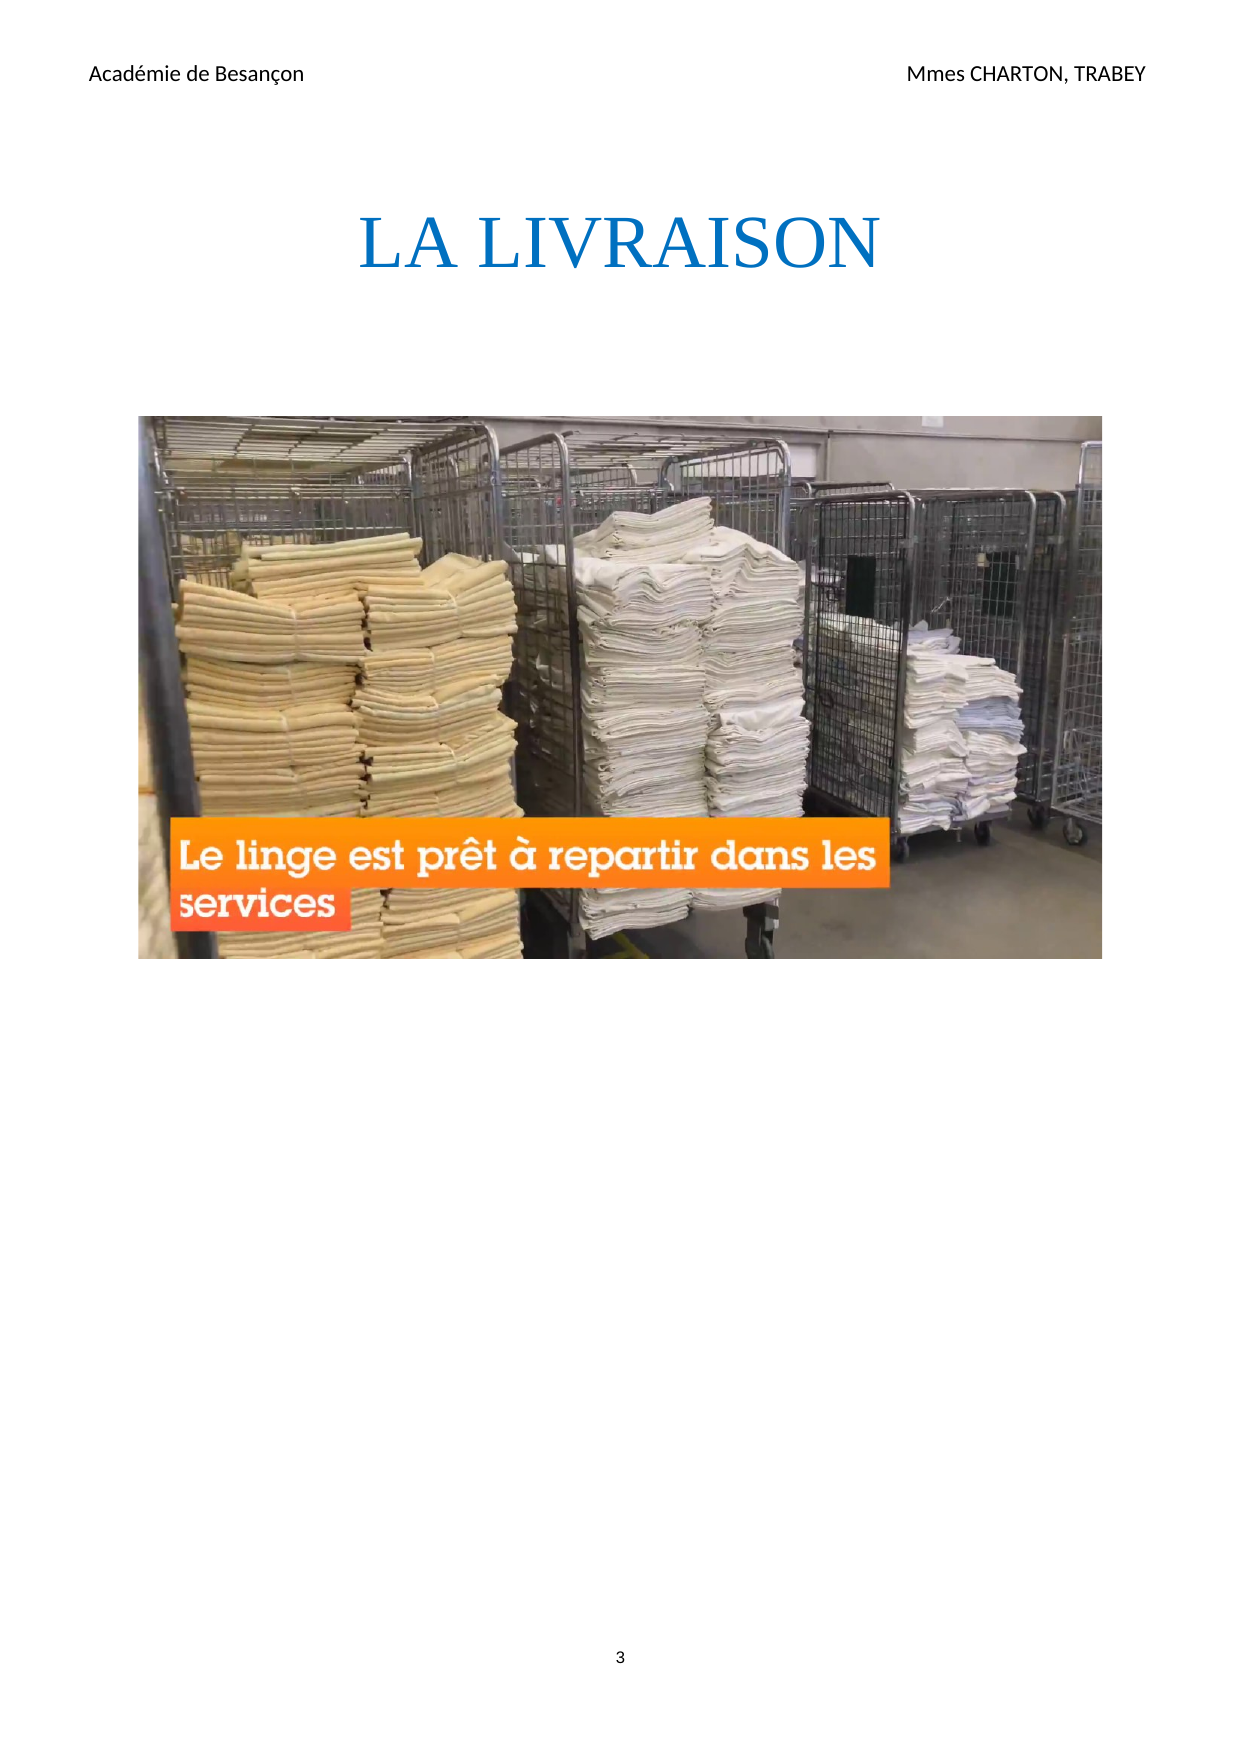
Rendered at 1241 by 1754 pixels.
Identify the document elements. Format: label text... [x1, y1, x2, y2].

text LA LIVRAISON [89, 197, 1152, 283]
picture [138, 416, 1103, 959]
